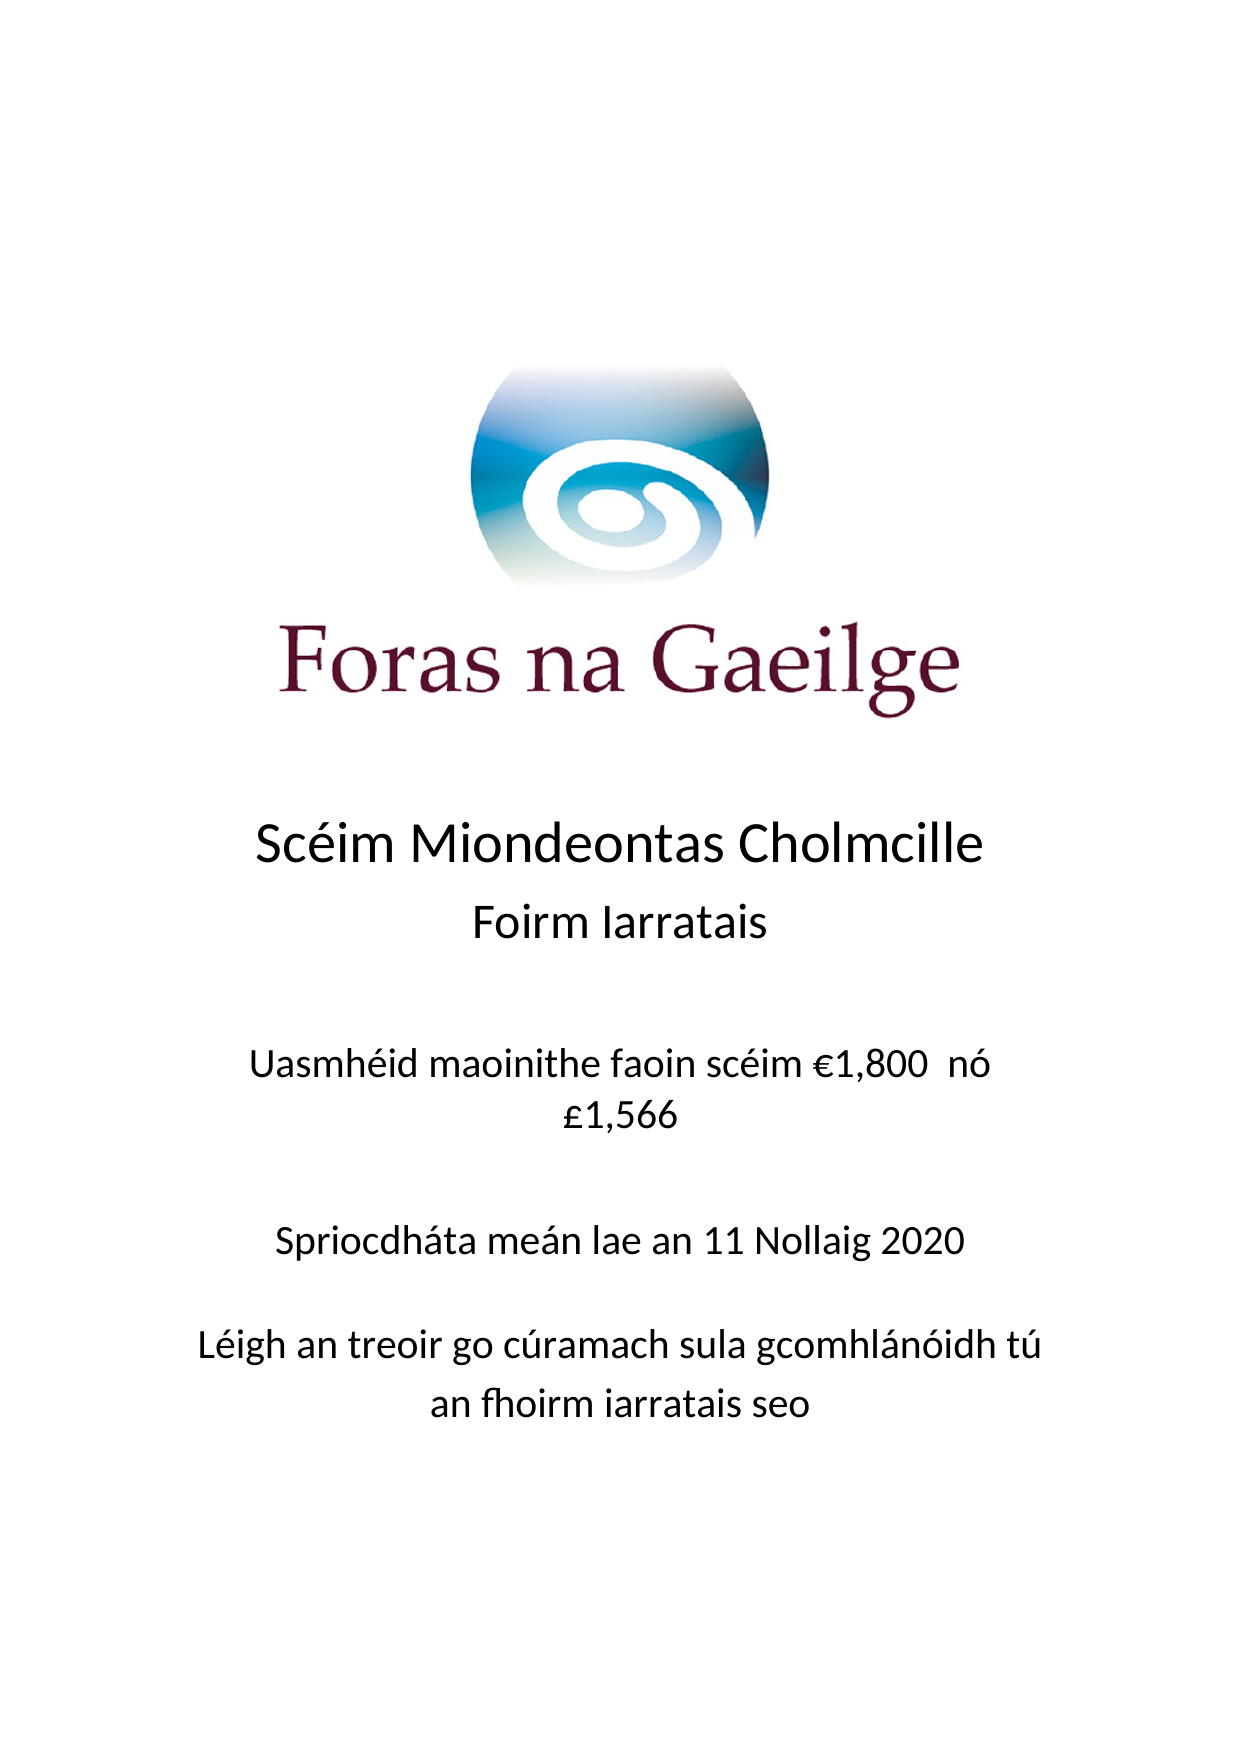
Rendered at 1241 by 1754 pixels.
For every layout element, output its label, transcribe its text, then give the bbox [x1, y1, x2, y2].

text Léigh an treoir go cúramach sula gcomhlánóidh tú an fhoirm iarratais seo [187, 1318, 1053, 1427]
text Scéim Miondeontas Cholmcille [187, 806, 1053, 877]
picture [252, 271, 988, 720]
text Foirm Iarratais [187, 890, 1053, 951]
text Spriocdháta meán lae an 11 Nollaig 2020 [187, 1214, 1053, 1265]
text Uasmhéid maoinithe faoin scéim €1,800 nó £1,566 [187, 1037, 1053, 1138]
